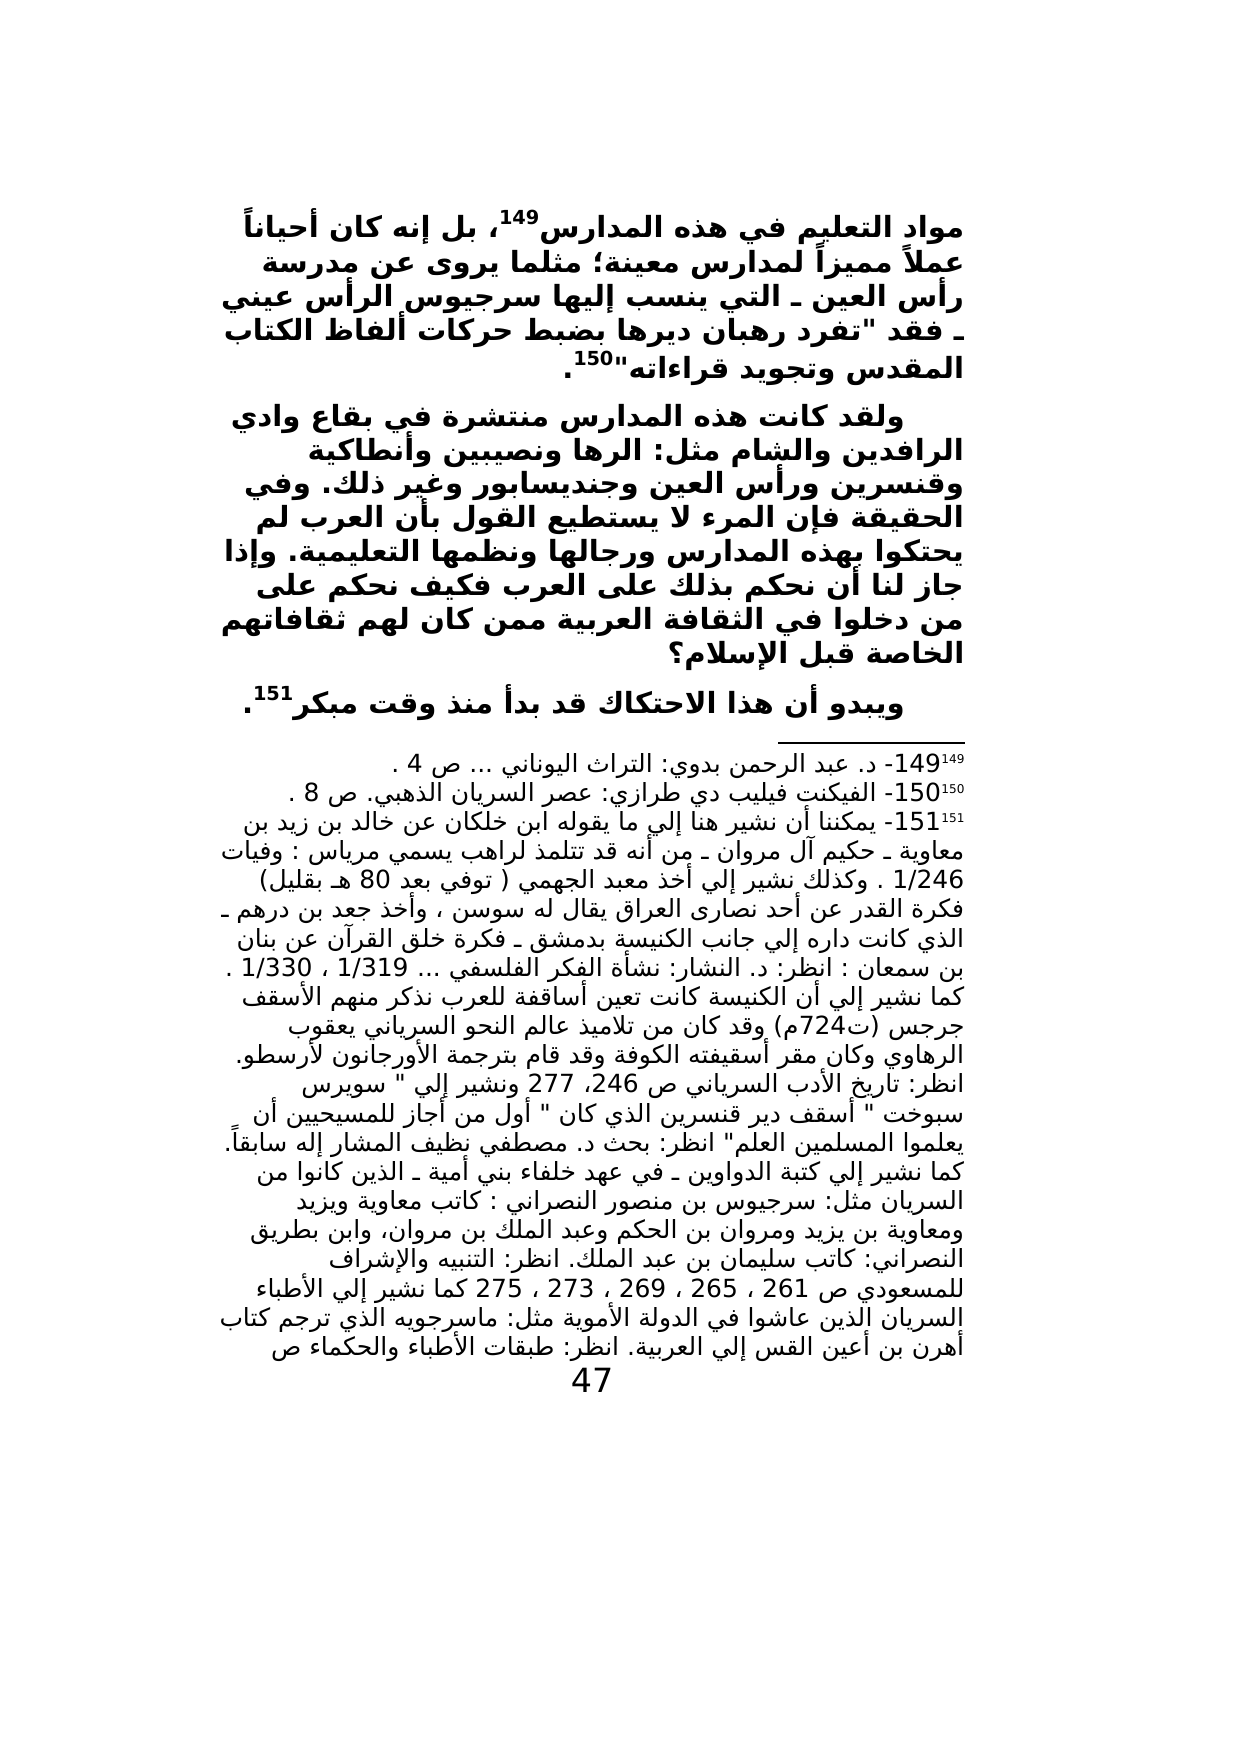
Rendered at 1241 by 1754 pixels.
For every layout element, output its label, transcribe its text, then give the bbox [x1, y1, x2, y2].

text وبطبيعة الحال فإن النحو كان يشكل مادة من مواد التعليم في هذه المدارس، بل إنه كان أحياناً عملاً مميزاً لمدارس معينة؛ مثلما يروى عن مدرسة رأس العين ـ التي ينسب إليها سرجيوس الرأس عيني ـ فقد "تفرد رهبان ديرها بضبط حركات ألفاظ الكتاب المقدس وتجويد قراءاته". [219, 207, 964, 386]
text ولقد كانت هذه المدارس منتشرة في بقاع وادي الرافدين والشام مثل: الرها ونصيبين وأنطاكية وقنسرين ورأس العين وجنديسابور وغير ذلك. وفي الحقيقة فإن المرء لا يستطيع القول بأن العرب لم يحتكوا بهذه المدارس ورجالها ونظمها التعليمية. وإذا جاز لنا أن نحكم بذلك على العرب فكيف نحكم على من دخلوا في الثقافة العربية ممن كان لهم ثقافاتهم الخاصة قبل الإسلام؟ [219, 399, 964, 671]
text ويبدو أن هذا الاحتكاك قد بدأ منذ وقت مبكر. يقول الدكتور النشار "وقد عثر الباحثون على نصوص سريانية من مخلفات العهد الإسلامي الأول في العراق، وفيها ترجمة لبعض سور القرآن التي تكلمت عن المسيحية، نقلها السريان إلى لغتهم في مطلع غزو المسلمين لما بين النهرين لكي يناقشوا مضمونها". [219, 683, 964, 722]
